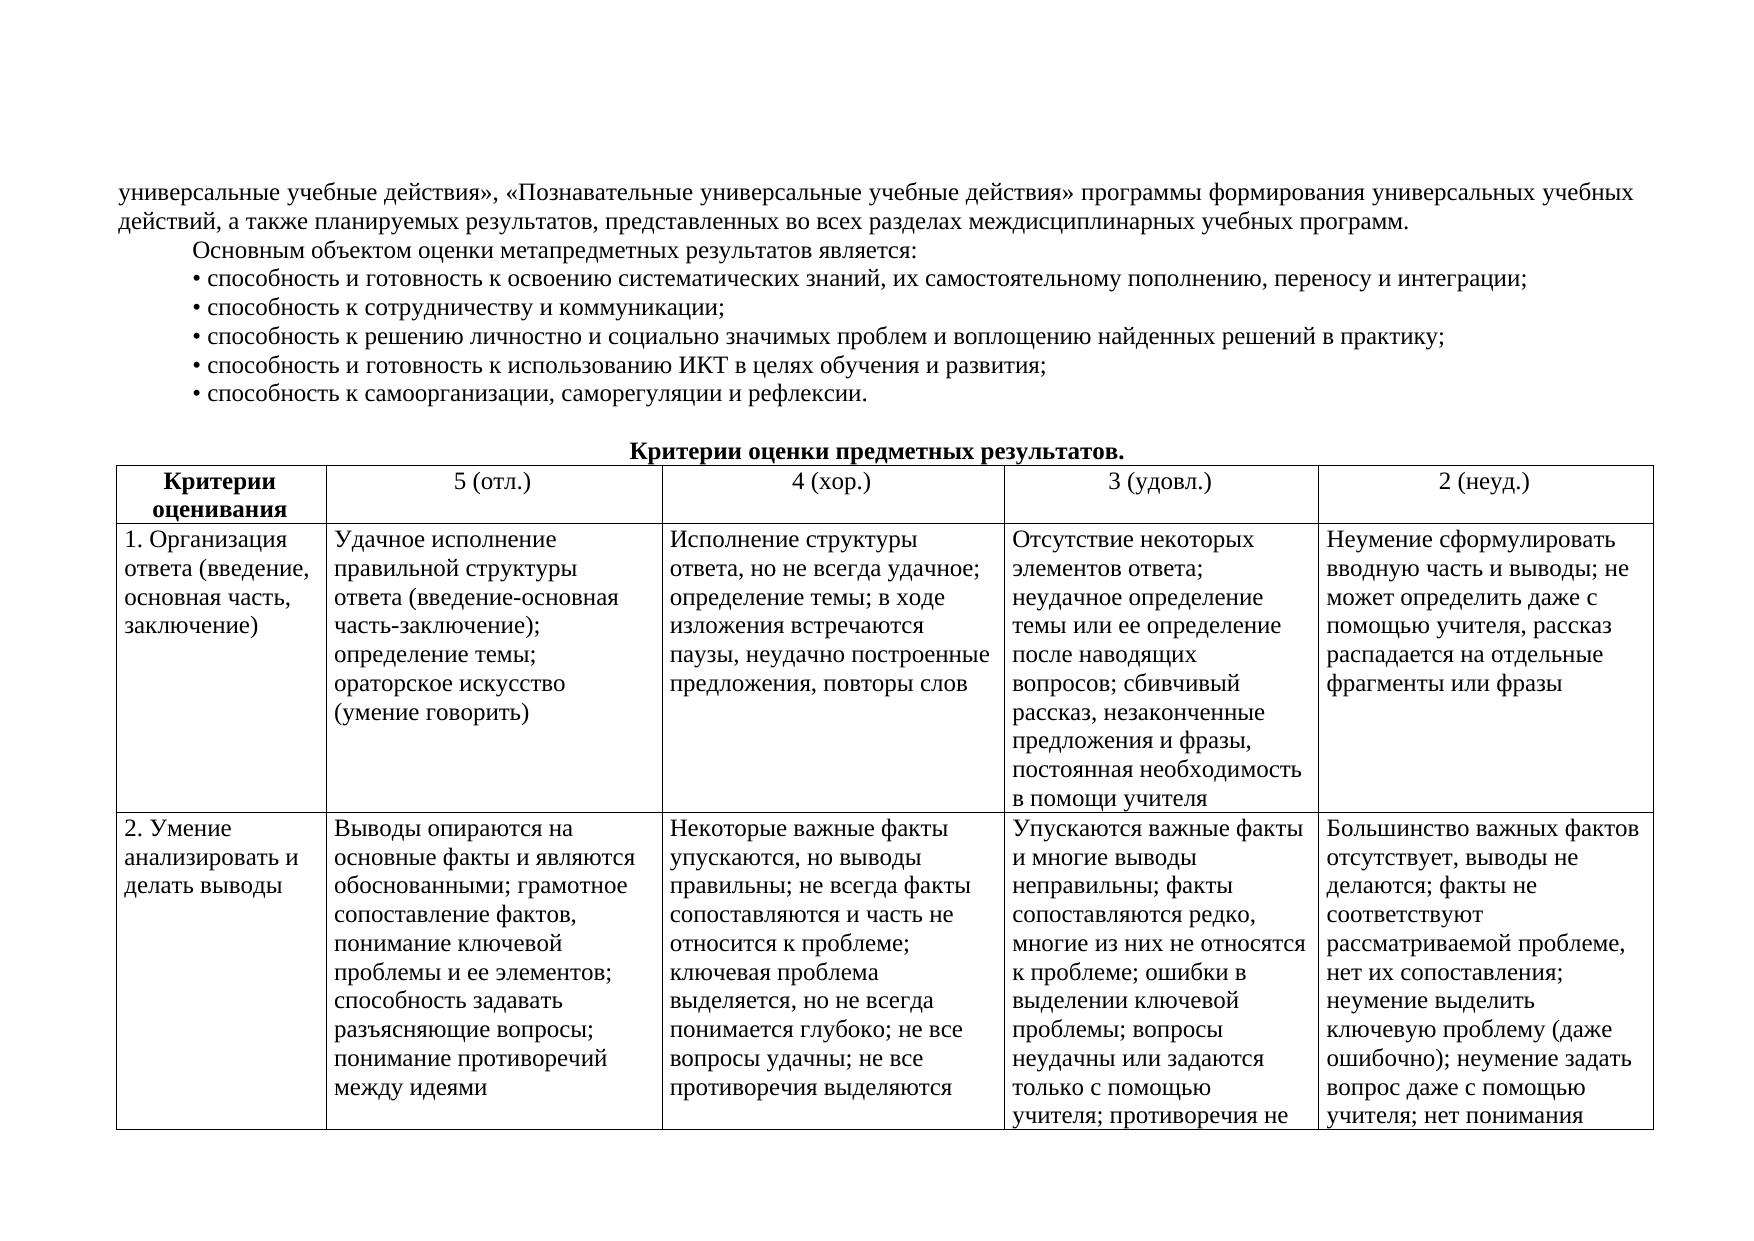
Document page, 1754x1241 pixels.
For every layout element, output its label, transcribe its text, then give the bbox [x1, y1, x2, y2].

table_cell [327, 813, 662, 1129]
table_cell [663, 813, 1004, 1129]
table_header 5 (отл.) [327, 466, 662, 523]
table_cell Неумение сформулировать вводную часть и выводы; не может определить даже с помощью учителя, рассказ распадается на отдельные фрагменты или фразы [1319, 524, 1653, 812]
text • способность к самоорганизации, саморегуляции и рефлексии. [118, 378, 1636, 407]
table_header 4 (хор.) [663, 466, 1004, 523]
text • способность к решению личностно и социально значимых проблем и воплощению найденных решений в практику; [118, 321, 1636, 350]
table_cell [1319, 813, 1653, 1129]
table_cell Отсутствие некоторых элементов ответа; неудачное определение темы или ее определение после наводящих вопросов; сбивчивый рассказ, незаконченные предложения и фразы, постоянная необходимость в помощи учителя [1005, 524, 1318, 812]
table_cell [1005, 813, 1318, 1129]
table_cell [117, 813, 326, 1129]
table_cell Удачное исполнение правильной структуры ответа (введение-основная часть-заключение); определение темы; ораторское искусство (умение говорить) [327, 524, 662, 812]
text Критерии оценки предметных результатов. [118, 436, 1636, 465]
table_header 2 (неуд.) [1319, 466, 1653, 523]
table_header Критерии оценивания [117, 466, 326, 523]
text Основным объектом оценки метапредметных результатов является: [118, 235, 1636, 263]
table_cell Исполнение структуры ответа, но не всегда удачное; определение темы; в ходе изложения встречаются паузы, неудачно построенные предложения, повторы слов [663, 524, 1004, 812]
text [118, 177, 1636, 235]
text • способность и готовность к освоению систематических знаний, их самостоятельному пополнению, переносу и интеграции; [118, 263, 1636, 292]
text • способность к сотрудничеству и коммуникации; [118, 292, 1636, 321]
text • способность и готовность к использованию ИКТ в целях обучения и развития; [118, 350, 1636, 378]
table_header 3 (удовл.) [1005, 466, 1318, 523]
table_cell 1. Организация ответа (введение, основная часть, заключение) [117, 524, 326, 812]
